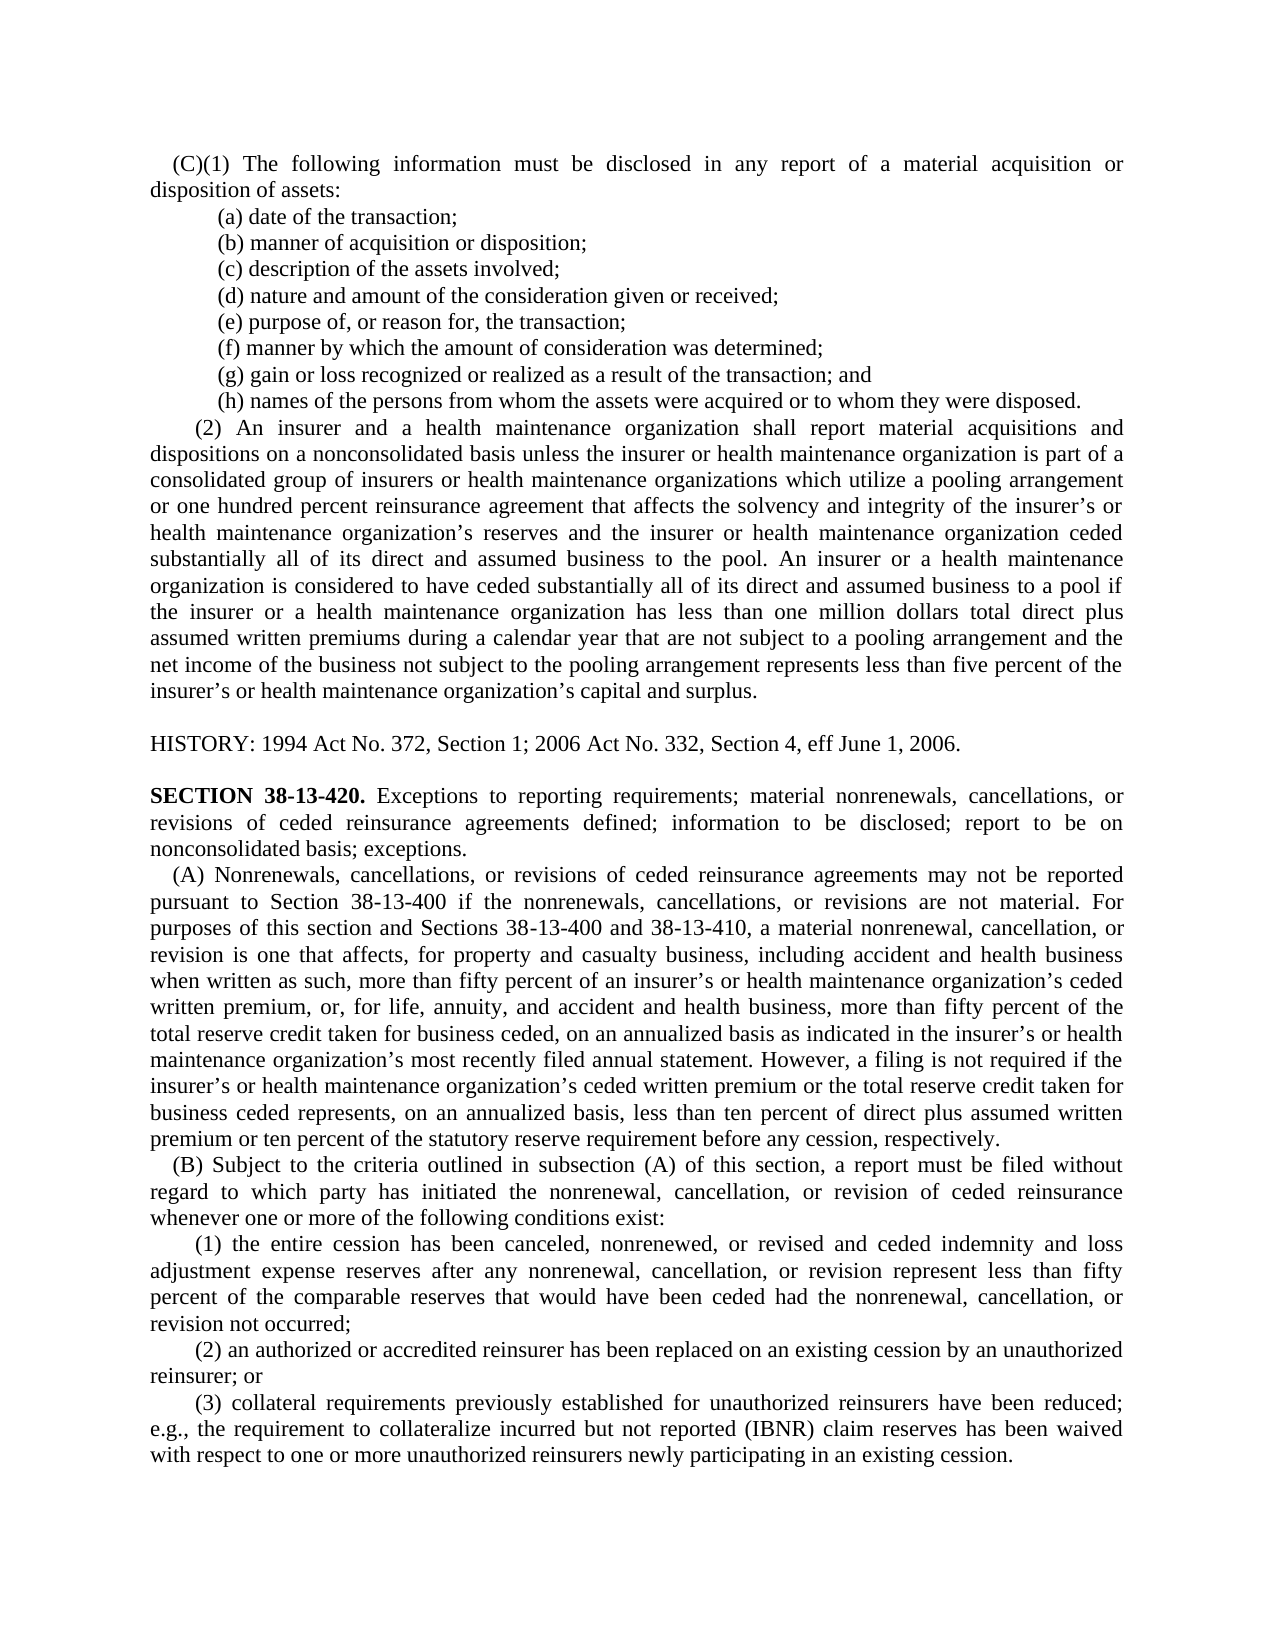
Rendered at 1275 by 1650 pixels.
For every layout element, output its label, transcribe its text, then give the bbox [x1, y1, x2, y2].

text HISTORY: 1994 Act No. 372, Section 1; 2006 Act No. 332, Section 4, eff June 1, 2006. [150, 730, 1125, 756]
text (c) description of the assets involved; [150, 255, 1125, 282]
text (d) nature and amount of the consideration given or received; [150, 282, 1125, 308]
text (a) date of the transaction; [150, 203, 1125, 229]
text (3) collateral requirements previously established for unauthorized reinsurers have been reduced; e.g., the requirement to collateralize incurred but not reported (IBNR) claim reserves has been waived with respect to one or more unauthorized reinsurers newly participating in an existing cession. [150, 1389, 1125, 1468]
text (b) manner of acquisition or disposition; [150, 229, 1125, 255]
text (2) An insurer and a health maintenance organization shall report material acquisitions and dispositions on a nonconsolidated basis unless the insurer or health maintenance organization is part of a consolidated group of insurers or health maintenance organizations which utilize a pooling arrangement or one hundred percent reinsurance agreement that affects the solvency and integrity of the insurer’s or health maintenance organization’s reserves and the insurer or health maintenance organization ceded substantially all of its direct and assumed business to the pool. An insurer or a health maintenance organization is considered to have ceded substantially all of its direct and assumed business to a pool if the insurer or a health maintenance organization has less than one million dollars total direct plus assumed written premiums during a calendar year that are not subject to a pooling arrangement and the net income of the business not subject to the pooling arrangement represents less than five percent of the insurer’s or health maintenance organization’s capital and surplus. [150, 413, 1125, 703]
text (1) the entire cession has been canceled, nonrenewed, or revised and ceded indemnity and loss adjustment expense reserves after any nonrenewal, cancellation, or revision represent less than fifty percent of the comparable reserves that would have been ceded had the nonrenewal, cancellation, or revision not occurred; [150, 1231, 1125, 1336]
text SECTION 38-13-420. Exceptions to reporting requirements; material nonrenewals, cancellations, or revisions of ceded reinsurance agreements defined; information to be disclosed; report to be on nonconsolidated basis; exceptions. [150, 782, 1125, 862]
text (C)(1) The following information must be disclosed in any report of a material acquisition or disposition of assets: [150, 150, 1125, 203]
text (f) manner by which the amount of consideration was determined; [150, 334, 1125, 361]
text (g) gain or loss recognized or realized as a result of the transaction; and [150, 361, 1125, 387]
text (e) purpose of, or reason for, the transaction; [150, 308, 1125, 334]
text (B) Subject to the criteria outlined in subsection (A) of this section, a report must be filed without regard to which party has initiated the nonrenewal, cancellation, or revision of ceded reinsurance whenever one or more of the following conditions exist: [150, 1151, 1125, 1231]
text (2) an authorized or accredited reinsurer has been replaced on an existing cession by an unauthorized reinsurer; or [150, 1336, 1125, 1389]
text (A) Nonrenewals, cancellations, or revisions of ceded reinsurance agreements may not be reported pursuant to Section 38-13-400 if the nonrenewals, cancellations, or revisions are not material. For purposes of this section and Sections 38-13-400 and 38-13-410, a material nonrenewal, cancellation, or revision is one that affects, for property and casualty business, including accident and health business when written as such, more than fifty percent of an insurer’s or health maintenance organization’s ceded written premium, or, for life, annuity, and accident and health business, more than fifty percent of the total reserve credit taken for business ceded, on an annualized basis as indicated in the insurer’s or health maintenance organization’s most recently filed annual statement. However, a filing is not required if the insurer’s or health maintenance organization’s ceded written premium or the total reserve credit taken for business ceded represents, on an annualized basis, less than ten percent of direct plus assumed written premium or ten percent of the statutory reserve requirement before any cession, respectively. [150, 862, 1125, 1151]
text (h) names of the persons from whom the assets were acquired or to whom they were disposed. [150, 387, 1125, 413]
